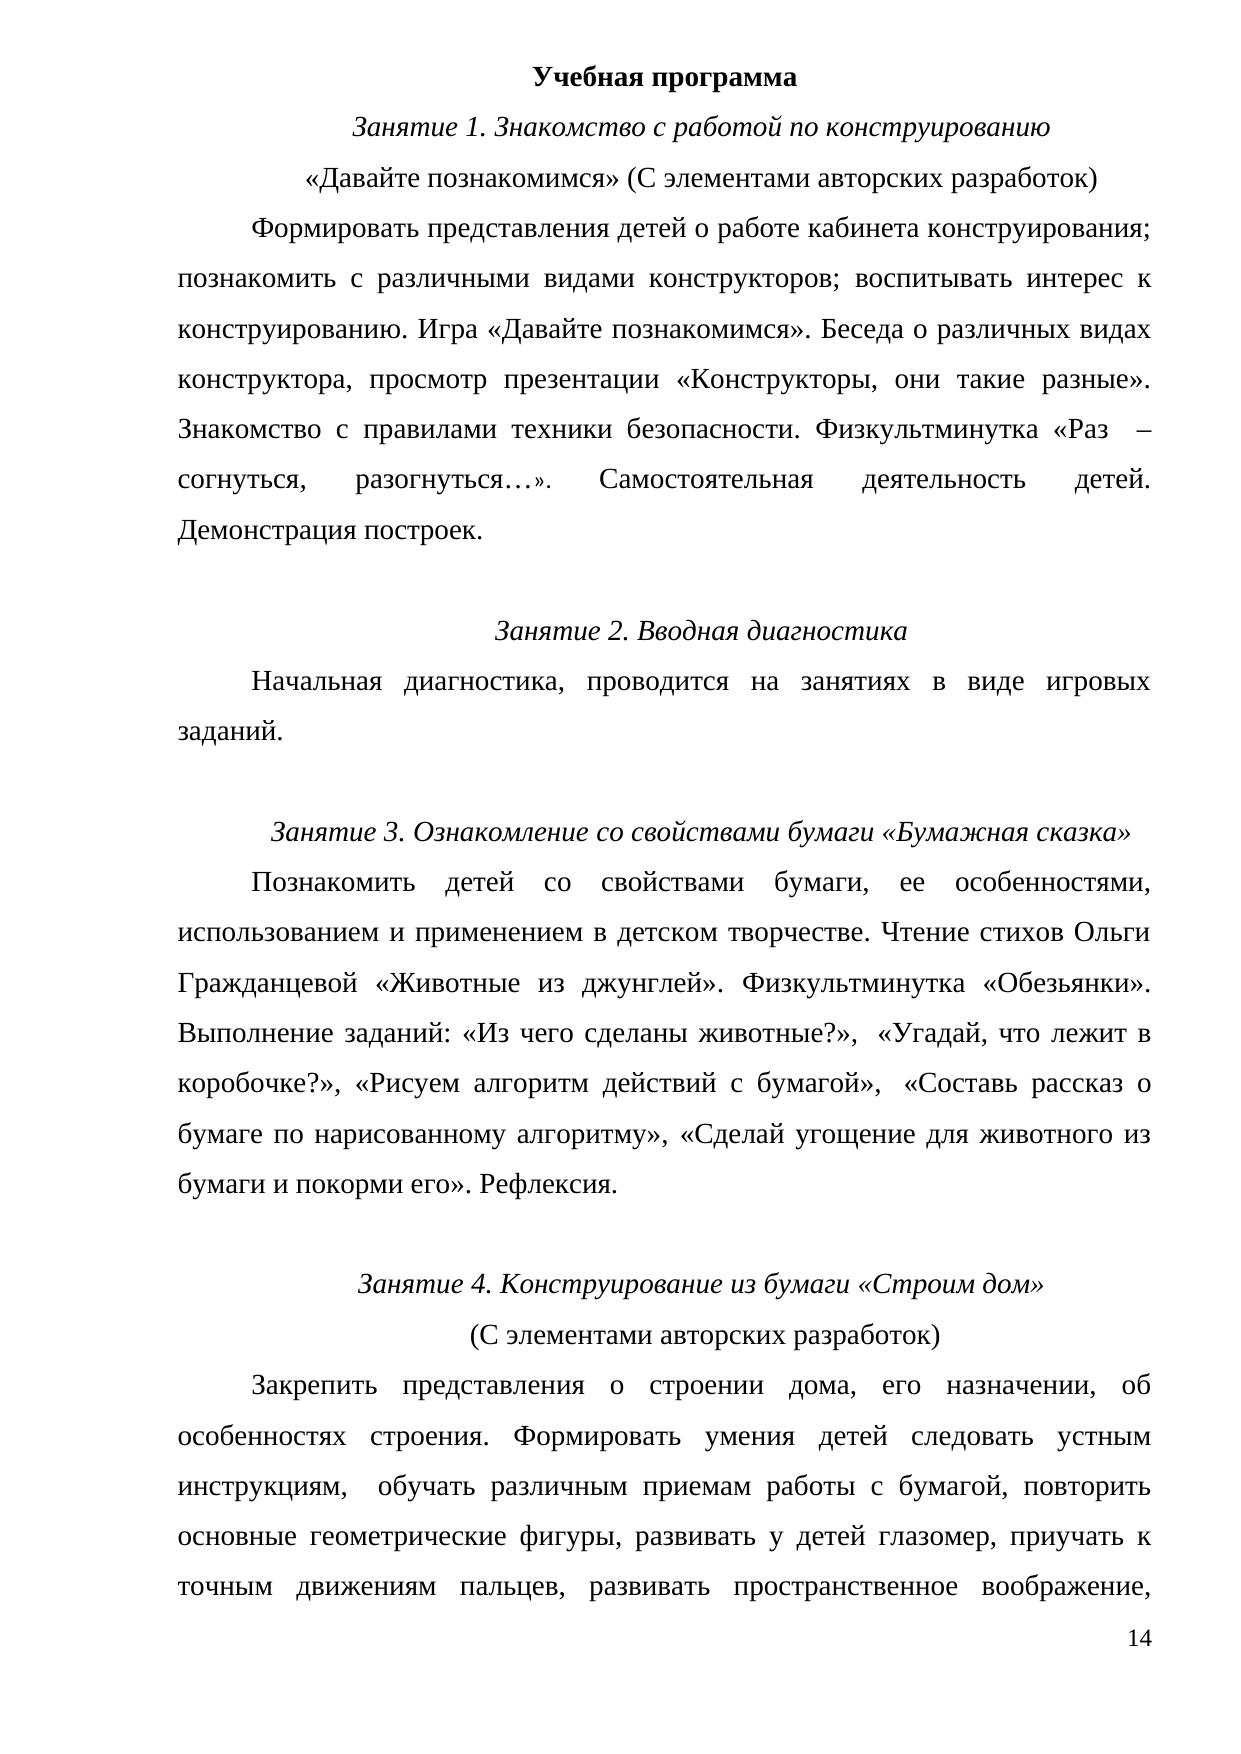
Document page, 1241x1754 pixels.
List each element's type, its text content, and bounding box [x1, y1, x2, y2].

text Занятие 3. Ознакомление со свойствами бумаги «Бумажная сказка» [177, 814, 1152, 847]
text (С элементами авторских разработок) [177, 1317, 1152, 1351]
text Познакомить детей со свойствами бумаги, ее особенностями, использованием и применением в детском творчестве. Чтение стихов Ольги Гражданцевой «Животные из джунглей». Физкультминутка «Обезьянки». Выполнение заданий: «Из чего сделаны животные?», «Угадай, что лежит в коробочке?», «Рисуем алгоритм действий с бумагой», «Составь рассказ о бумаге по нарисованному алгоритму», «Сделай угощение для животного из бумаги и покорми его». Рефлексия. [177, 1149, 1152, 1199]
text Начальная диагностика, проводится на занятиях в виде игровых заданий. [177, 663, 1152, 747]
text Занятие 1. Знакомство с работой по конструированию [177, 109, 1152, 143]
text Занятие 4. Конструирование из бумаги «Строим дом» [177, 1267, 1152, 1300]
text Формировать представления детей о работе кабинета конструирования; познакомить с различными видами конструкторов; воспитывать интерес к конструированию. Игра «Давайте познакомимся». Беседа о различных видах конструктора, просмотр презентации «Конструкторы, они такие разные». Знакомство с правилами техники безопасности. Физкультминутка «Раз – согнуться, разогнуться…». Самостоятельная деятельность детей. Демонстрация построек. [177, 210, 1152, 546]
text Учебная программа [177, 59, 1152, 93]
text «Давайте познакомимся» (С элементами авторских разработок) [177, 160, 1152, 193]
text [177, 1367, 1152, 1602]
text Познакомить детей со свойствами бумаги, ее особенностями, использованием и применением в детском творчестве. Чтение стихов Ольги Гражданцевой «Животные из джунглей». Физкультминутка «Обезьянки». Выполнение заданий: «Из чего сделаны животные?», «Угадай, что лежит в коробочке?», «Рисуем алгоритм действий с бумагой», «Составь рассказ о бумаге по нарисованному алгоритму», «Сделай угощение для животного из бумаги и покорми его». Рефлексия. [177, 864, 1152, 1116]
text Занятие 2. Вводная диагностика [177, 613, 1152, 646]
